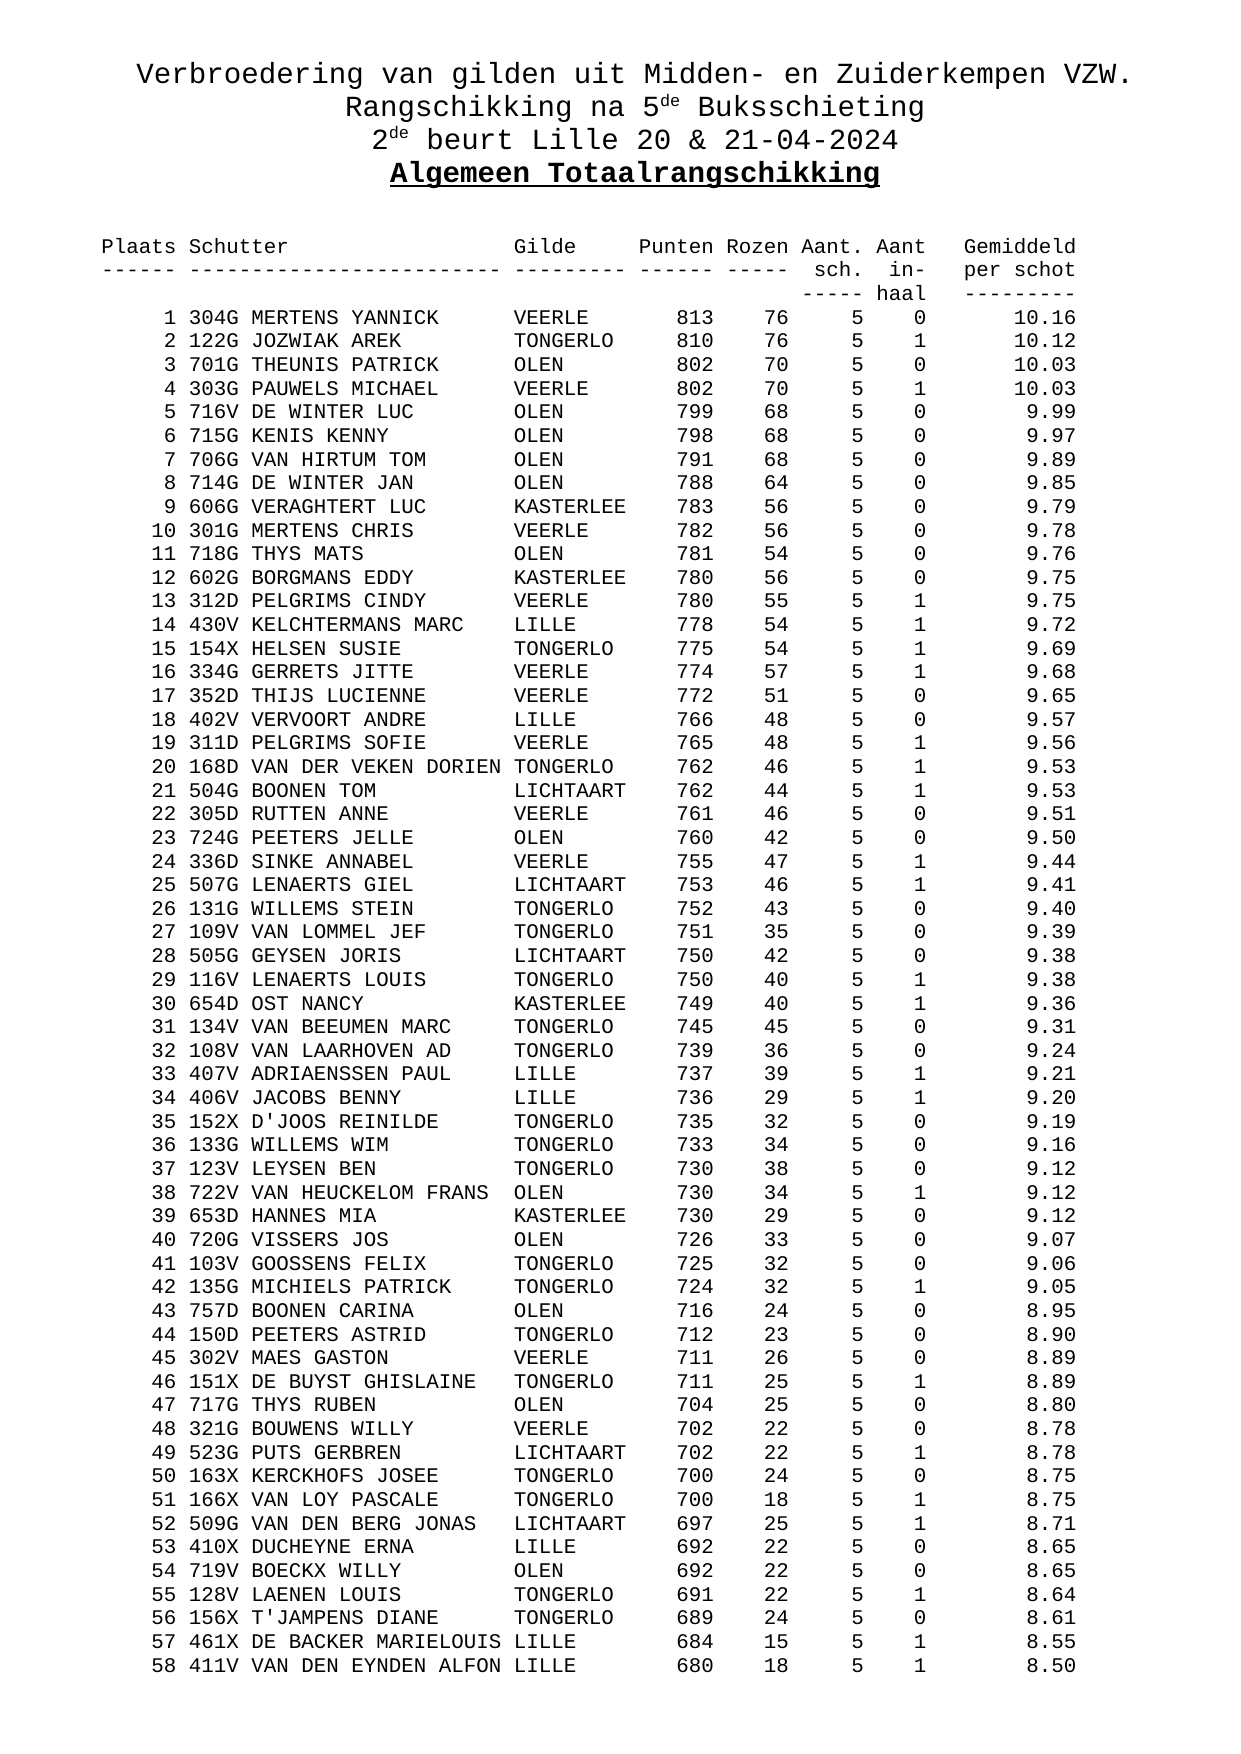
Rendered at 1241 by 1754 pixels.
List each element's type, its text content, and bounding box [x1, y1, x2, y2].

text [89, 236, 1181, 1678]
text Verbroedering van gilden uit Midden- en Zuiderkempen VZW. [89, 59, 1181, 92]
text 2de beurt Lille 20 & 21-04-2024 [89, 125, 1181, 158]
text Rangschikking na 5de Buksschieting [89, 92, 1181, 125]
text Algemeen Totaalrangschikking [89, 158, 1181, 191]
